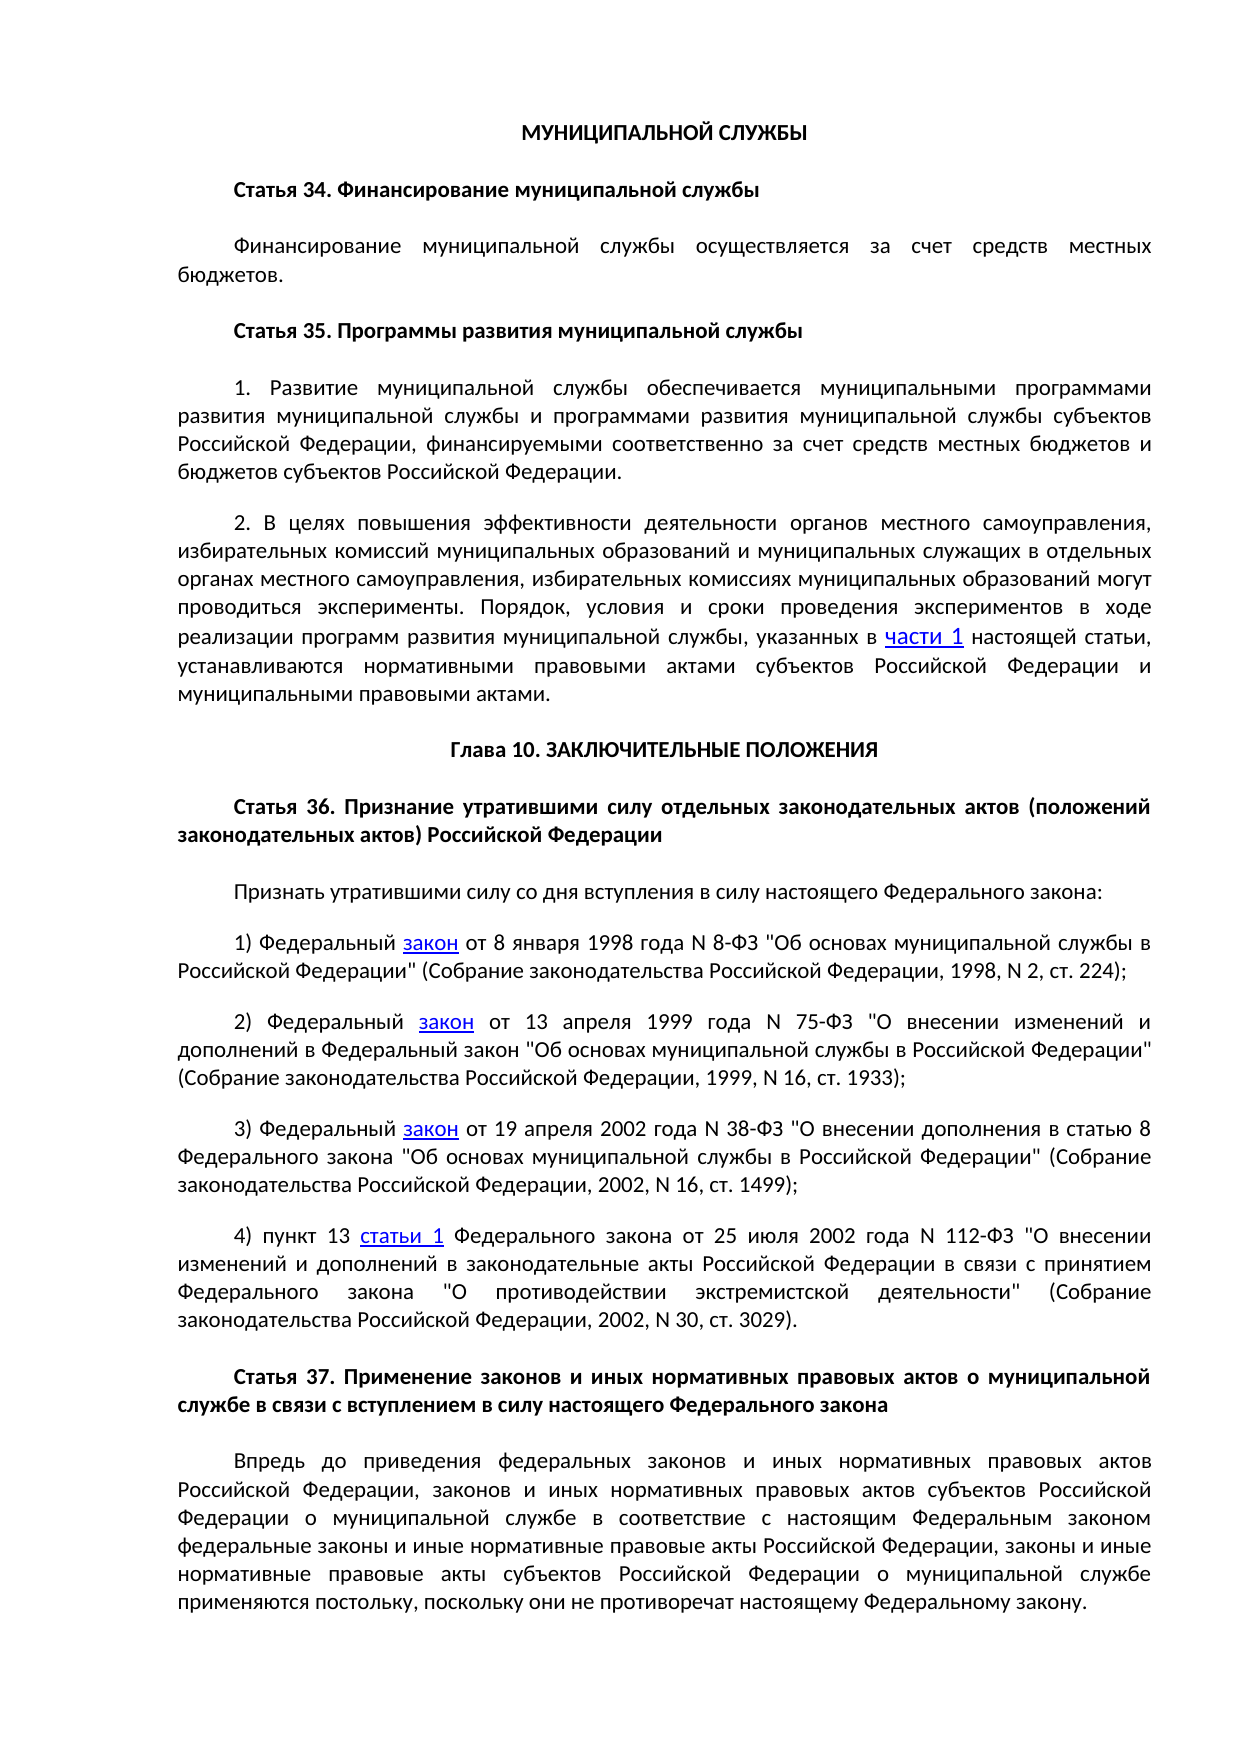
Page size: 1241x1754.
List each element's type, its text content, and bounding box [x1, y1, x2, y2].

text Впредь до приведения федеральных законов и иных нормативных правовых актов Российской Федерации, законов и иных нормативных правовых актов субъектов Российской Федерации о муниципальной службе в соответствие с настоящим Федеральным законом федеральные законы и иные нормативные правовые акты Российской Федерации, законы и иные нормативные правовые акты субъектов Российской Федерации о муниципальной службе применяются постольку, поскольку они не противоречат настоящему Федеральному закону. [177, 1447, 1152, 1615]
text Статья 34. Финансирование муниципальной службы [177, 175, 1152, 203]
text 1) Федеральный закон от 8 января 1998 года N 8-ФЗ "Об основах муниципальной службы в Российской Федерации" (Собрание законодательства Российской Федерации, 1998, N 2, ст. 224); [177, 928, 1152, 984]
text 2. В целях повышения эффективности деятельности органов местного самоуправления, избирательных комиссий муниципальных образований и муниципальных служащих в отдельных органах местного самоуправления, избирательных комиссиях муниципальных образований могут проводиться эксперименты. Порядок, условия и сроки проведения экспериментов в ходе реализации программ развития муниципальной службы, указанных в части 1 настоящей статьи, устанавливаются нормативными правовыми актами субъектов Российской Федерации и муниципальными правовыми актами. [177, 508, 1152, 707]
text Статья 36. Признание утратившими силу отдельных законодательных актов (положений законодательных актов) Российской Федерации [177, 792, 1152, 848]
text Глава 10. ЗАКЛЮЧИТЕЛЬНЫЕ ПОЛОЖЕНИЯ [177, 736, 1152, 764]
text Финансирование муниципальной службы осуществляется за счет средств местных бюджетов. [177, 232, 1152, 288]
text МУНИЦИПАЛЬНОЙ СЛУЖБЫ [177, 118, 1152, 146]
text 4) пункт 13 статьи 1 Федерального закона от 25 июля 2002 года N 112-ФЗ "О внесении изменений и дополнений в законодательные акты Российской Федерации в связи с принятием Федерального закона "О противодействии экстремистской деятельности" (Собрание законодательства Российской Федерации, 2002, N 30, ст. 3029). [177, 1221, 1152, 1333]
text Статья 35. Программы развития муниципальной службы [177, 316, 1152, 344]
text Статья 37. Применение законов и иных нормативных правовых актов о муниципальной службе в связи с вступлением в силу настоящего Федерального закона [177, 1362, 1152, 1418]
text 1. Развитие муниципальной службы обеспечивается муниципальными программами развития муниципальной службы и программами развития муниципальной службы субъектов Российской Федерации, финансируемыми соответственно за счет средств местных бюджетов и бюджетов субъектов Российской Федерации. [177, 373, 1152, 485]
text Признать утратившими силу со дня вступления в силу настоящего Федерального закона: [177, 877, 1152, 905]
text 3) Федеральный закон от 19 апреля 2002 года N 38-ФЗ "О внесении дополнения в статью 8 Федерального закона "Об основах муниципальной службы в Российской Федерации" (Собрание законодательства Российской Федерации, 2002, N 16, ст. 1499); [177, 1114, 1152, 1198]
text 2) Федеральный закон от 13 апреля 1999 года N 75-ФЗ "О внесении изменений и дополнений в Федеральный закон "Об основах муниципальной службы в Российской Федерации" (Собрание законодательства Российской Федерации, 1999, N 16, ст. 1933); [177, 1007, 1152, 1091]
